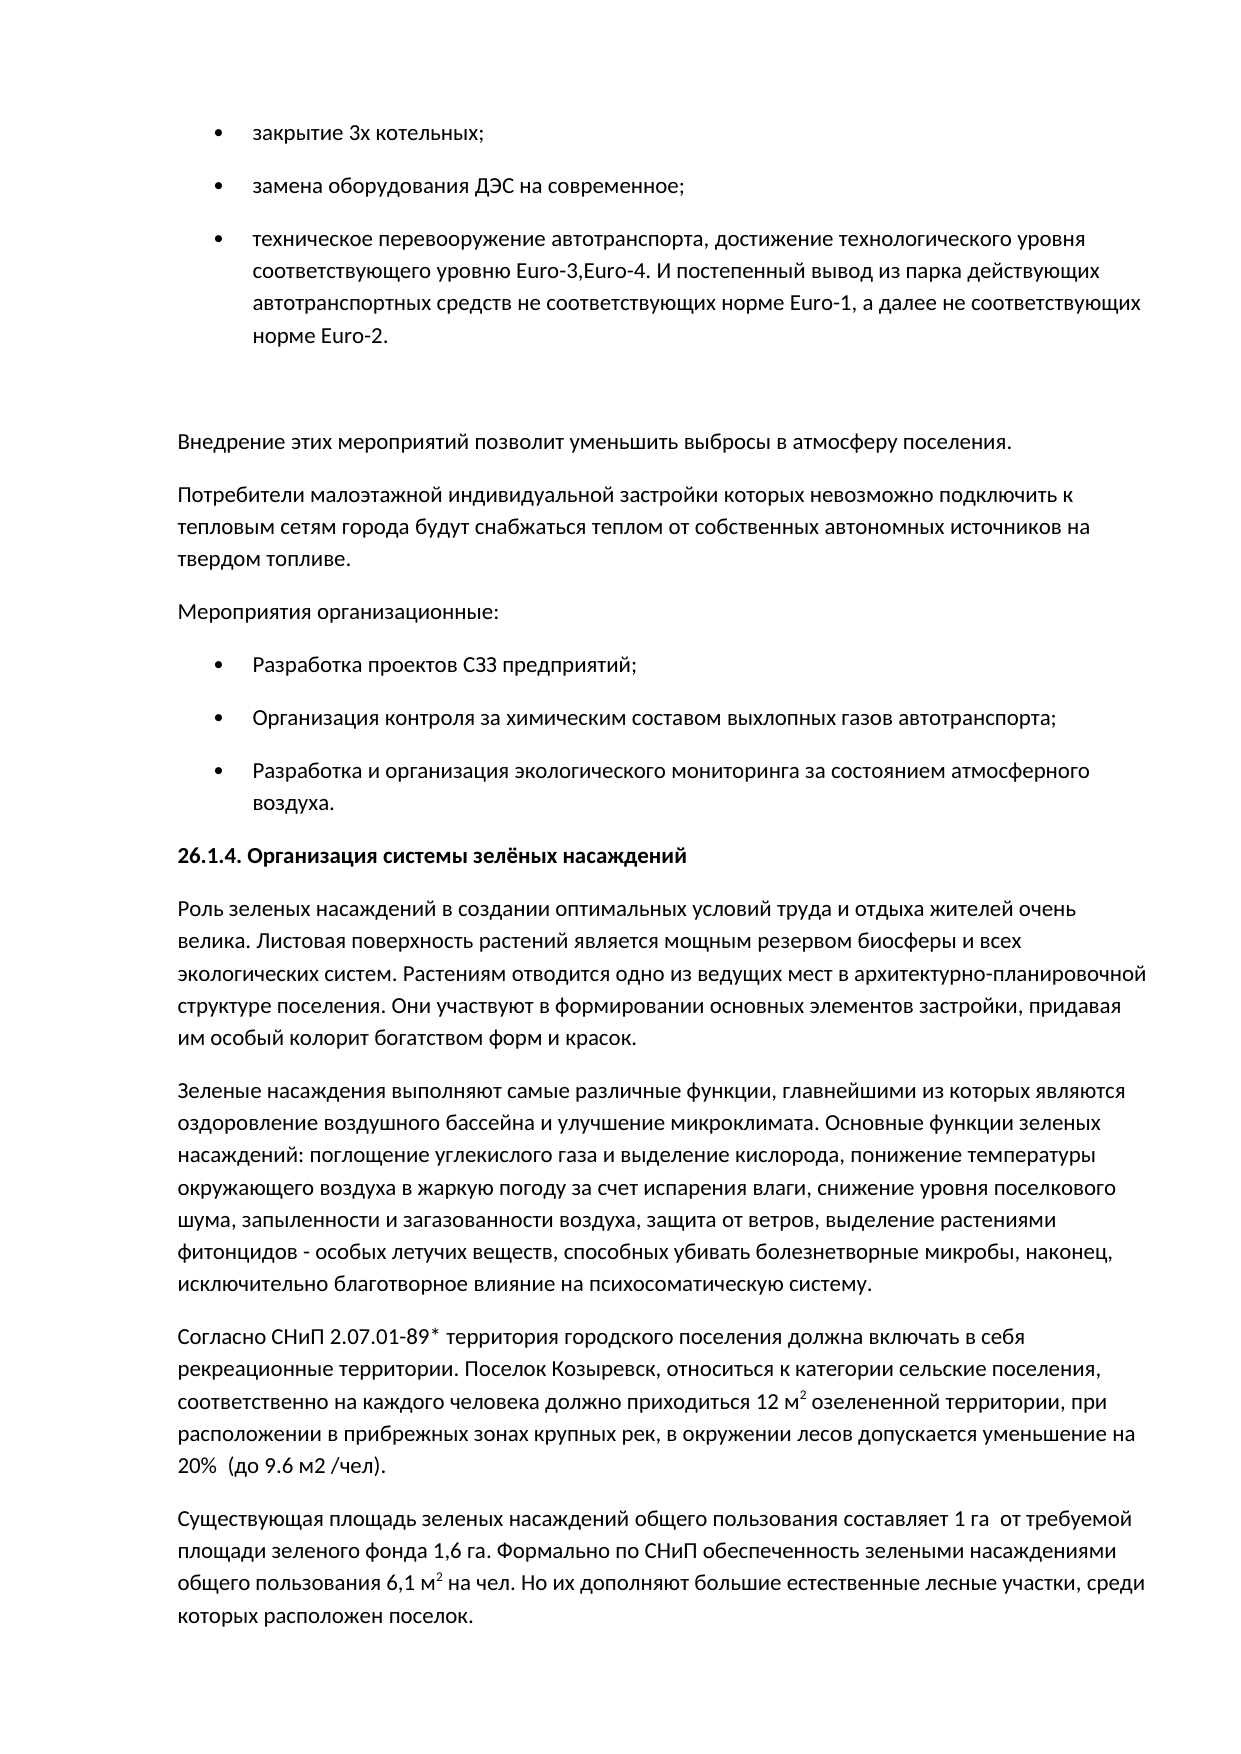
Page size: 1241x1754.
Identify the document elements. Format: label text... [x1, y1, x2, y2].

text Внедрение этих мероприятий позволит уменьшить выбросы в атмосферу поселения. [177, 427, 1152, 455]
list Организация контроля за химическим составом выхлопных газов автотранспорта; [215, 703, 1152, 731]
list техническое перевооружение автотранспорта, достижение технологического уровня соответствующего уровню Euro-3,Euro-4. И постепенный вывод из парка действующих автотранспортных средств не соответствующих норме Euro-1, а далее не соответствующих норме Euro-2. [215, 224, 1152, 349]
text Мероприятия организационные: [177, 597, 1152, 625]
list закрытие 3х котельных; [215, 118, 1152, 146]
text Согласно СНиП 2.07.01-89* территория городского поселения должна включать в себя рекреационные территории. Поселок Козыревск, относиться к категории сельские поселения, соответственно на каждого человека должно приходиться 12 м2 озелененной территории, при расположении в прибрежных зонах крупных рек, в окружении лесов допускается уменьшение на 20% (до 9.6 м2 /чел). [177, 1322, 1152, 1479]
list замена оборудования ДЭС на современное; [215, 171, 1152, 199]
text 26.1.4. Организация системы зелёных насаждений [177, 841, 1152, 869]
text Зеленые насаждения выполняют самые различные функции, главнейшими из которых являются оздоровление воздушного бассейна и улучшение микроклимата. Основные функции зеленых насаждений: поглощение углекислого газа и выделение кислорода, понижение температуры окружающего воздуха в жаркую погоду за счет испарения влаги, снижение уровня поселкового шума, запыленности и загазованности воздуха, защита от ветров, выделение растениями фитонцидов - особых летучих веществ, способных убивать болезнетворные микробы, наконец, исключительно благотворное влияние на психосоматическую систему. [177, 1076, 1152, 1297]
text Потребители малоэтажной индивидуальной застройки которых невозможно подключить к тепловым сетям города будут снабжаться теплом от собственных автономных источников на твердом топливе. [177, 480, 1152, 572]
text Существующая площадь зеленых насаждений общего пользования составляет 1 га от требуемой площади зеленого фонда 1,6 га. Формально по СНиП обеспеченность зелеными насаждениями общего пользования 6,1 м2 на чел. Но их дополняют большие естественные лесные участки, среди которых расположен поселок. [177, 1504, 1152, 1629]
text Роль зеленых насаждений в создании оптимальных условий труда и отдыха жителей очень велика. Листовая поверхность растений является мощным резервом биосферы и всех экологических систем. Растениям отводится одно из ведущих мест в архитектурно-планировочной структуре поселения. Они участвуют в формировании основных элементов застройки, придавая им особый колорит богатством форм и красок. [177, 894, 1152, 1051]
list Разработка и организация экологического мониторинга за состоянием атмосферного воздуха. [215, 756, 1152, 816]
list Разработка проектов СЗЗ предприятий; [215, 650, 1152, 678]
